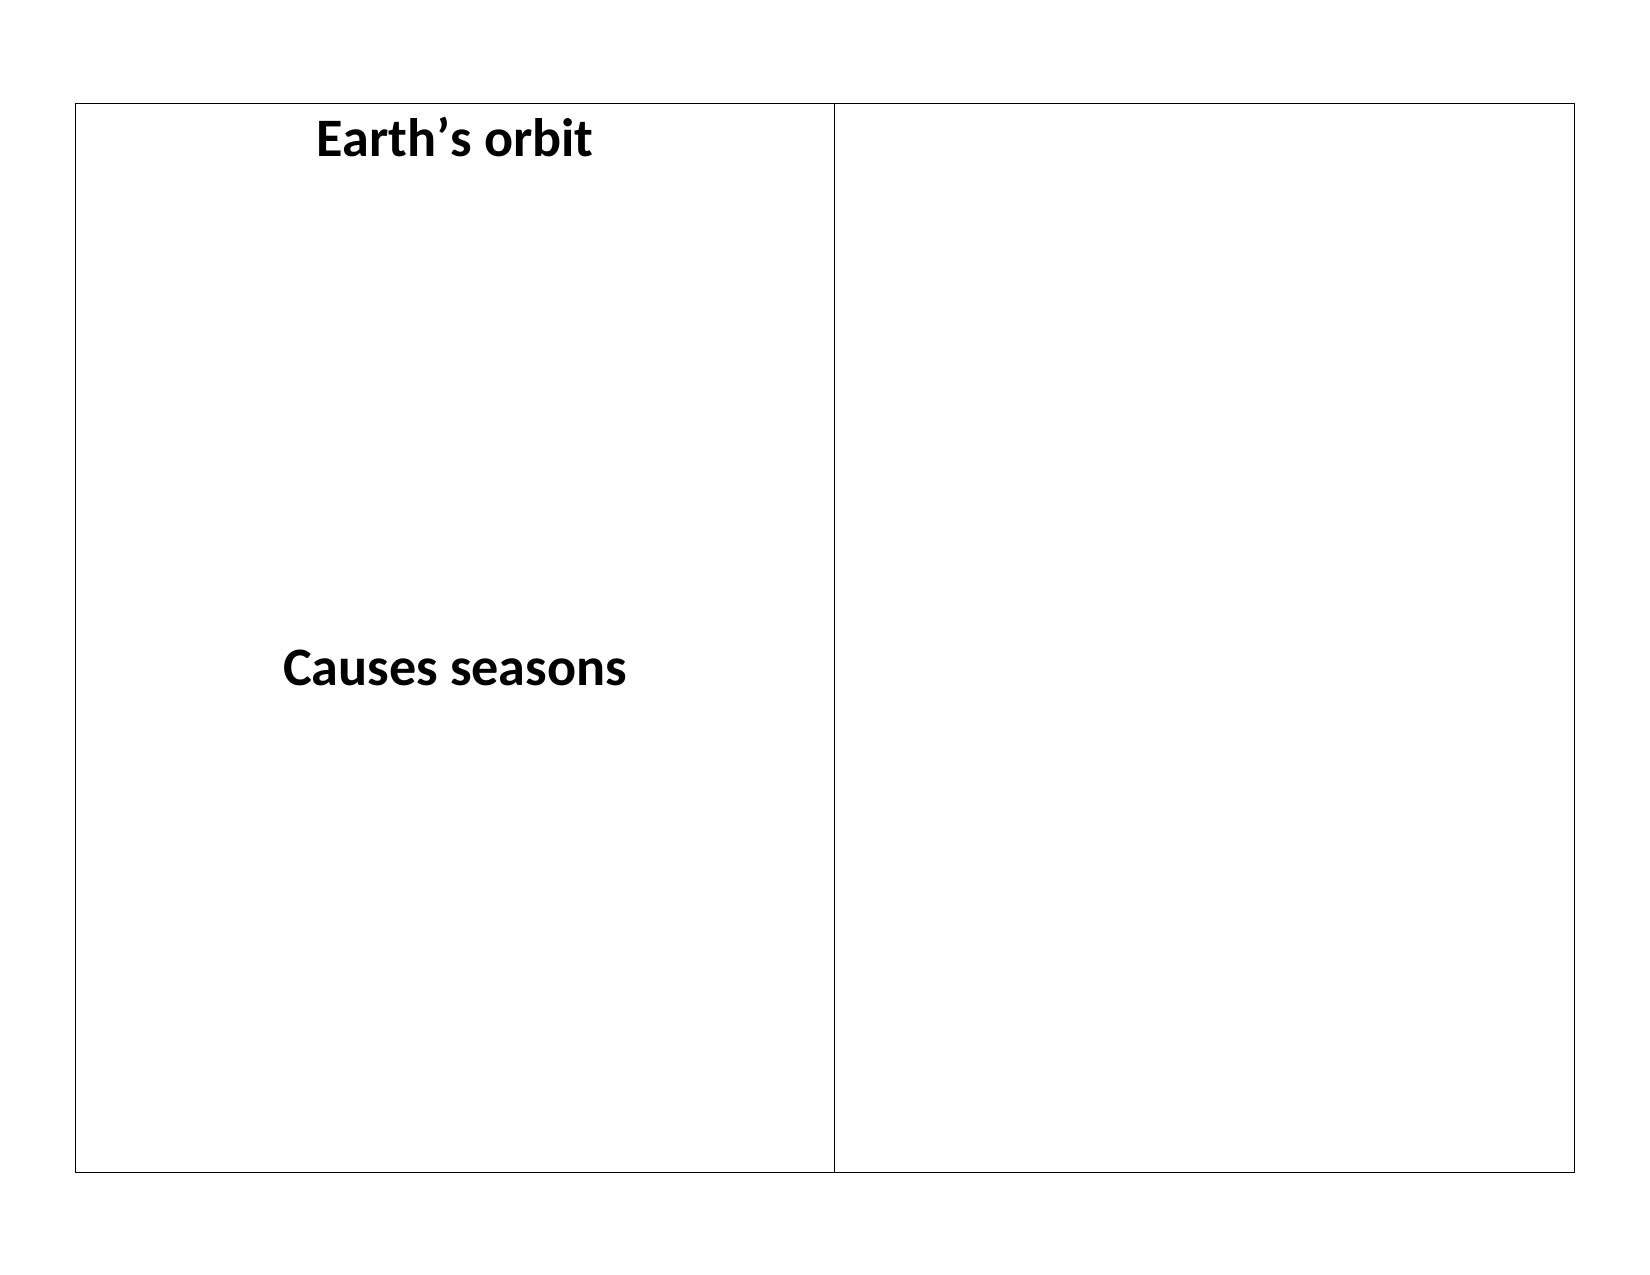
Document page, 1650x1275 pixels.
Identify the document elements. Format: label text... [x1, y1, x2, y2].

table_header Earth’s orbit Causes seasons [76, 104, 834, 1172]
table_header [835, 104, 1574, 1172]
